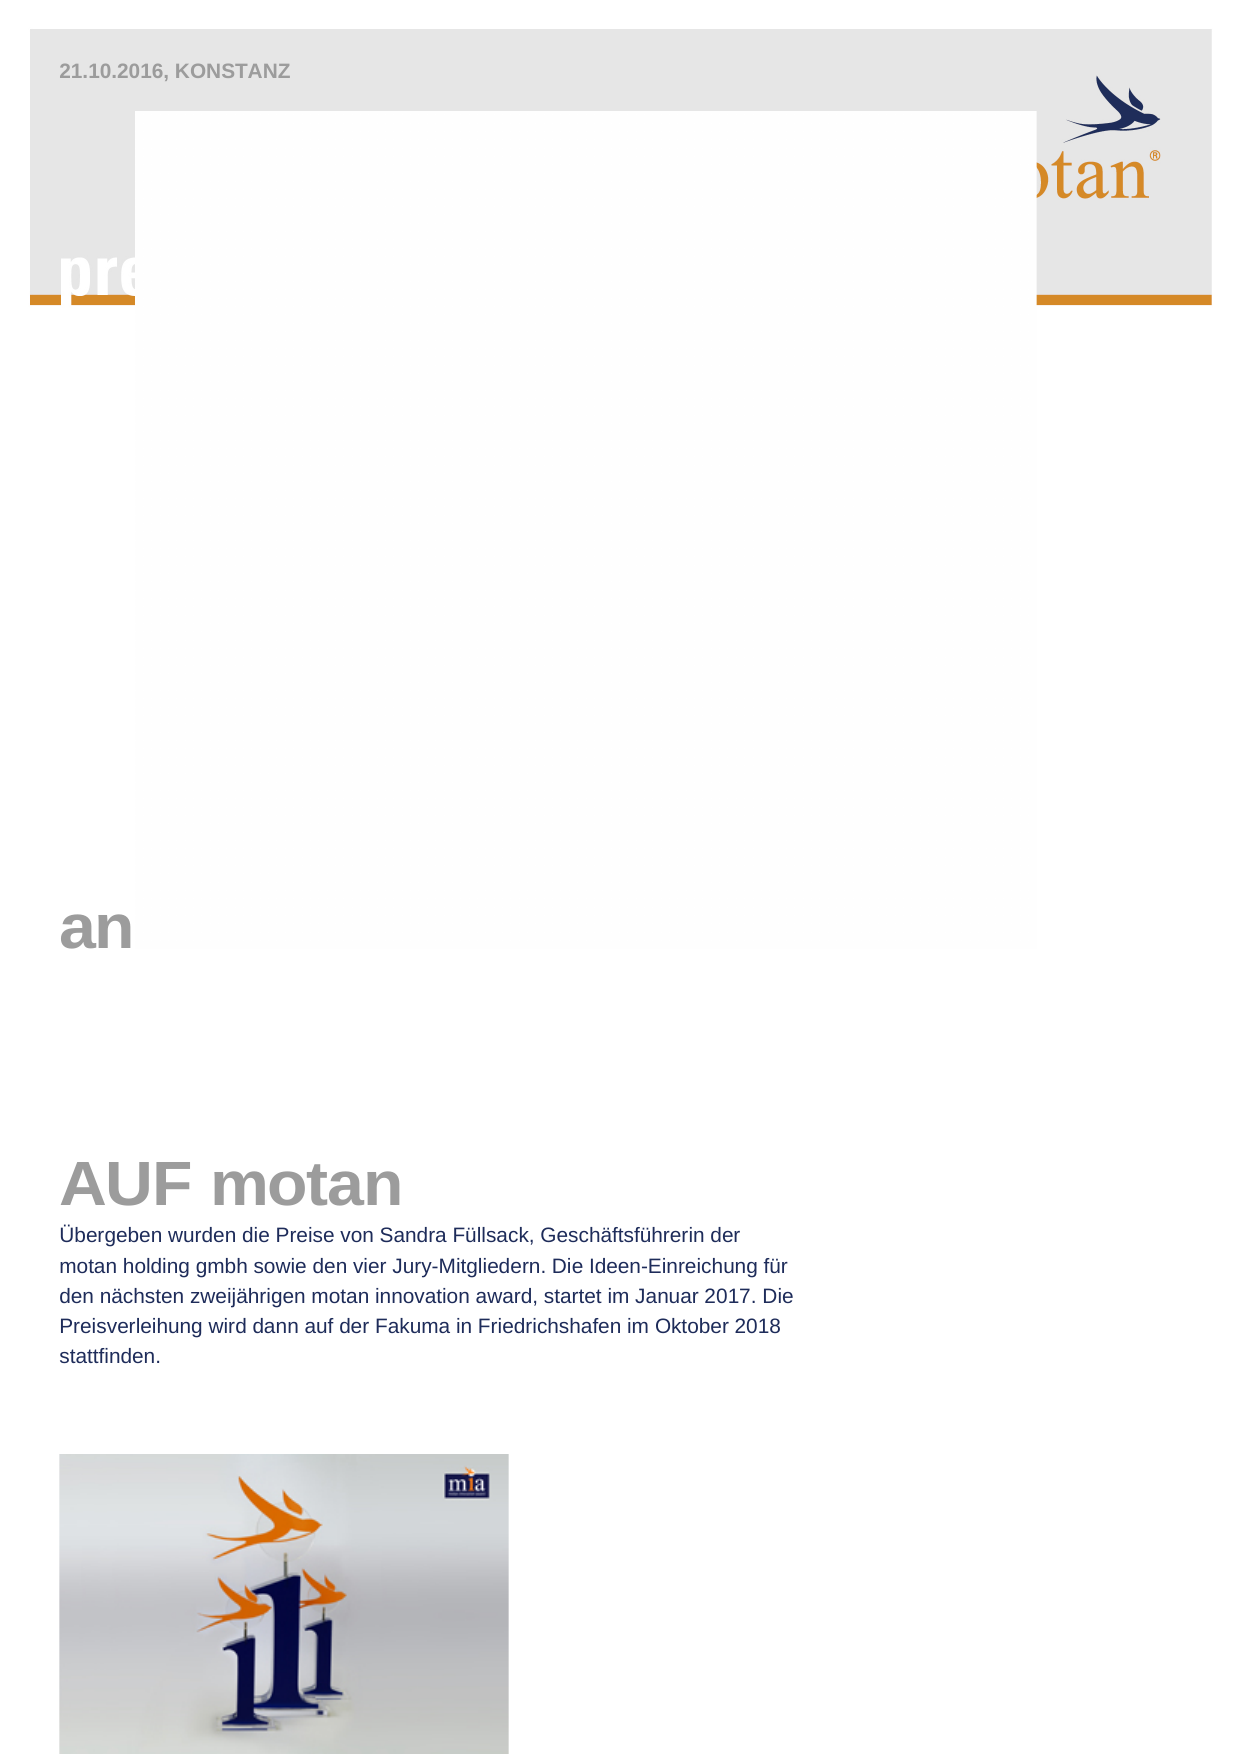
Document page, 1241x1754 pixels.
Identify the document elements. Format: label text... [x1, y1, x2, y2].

picture [0, 0, 1241, 1754]
text Übergeben wurden die Preise von Sandra Füllsack, Geschäftsführerin der motan holding gmbh sowie den vier Jury-Mitgliedern. Die Ideen-Einreichung für den nächsten zweijährigen motan innovation award, startet im Januar 2017. Die Preisverleihung wird dann auf der Fakuma in Friedrichshafen im Oktober 2018 stattfinden. [59, 1219, 797, 1370]
